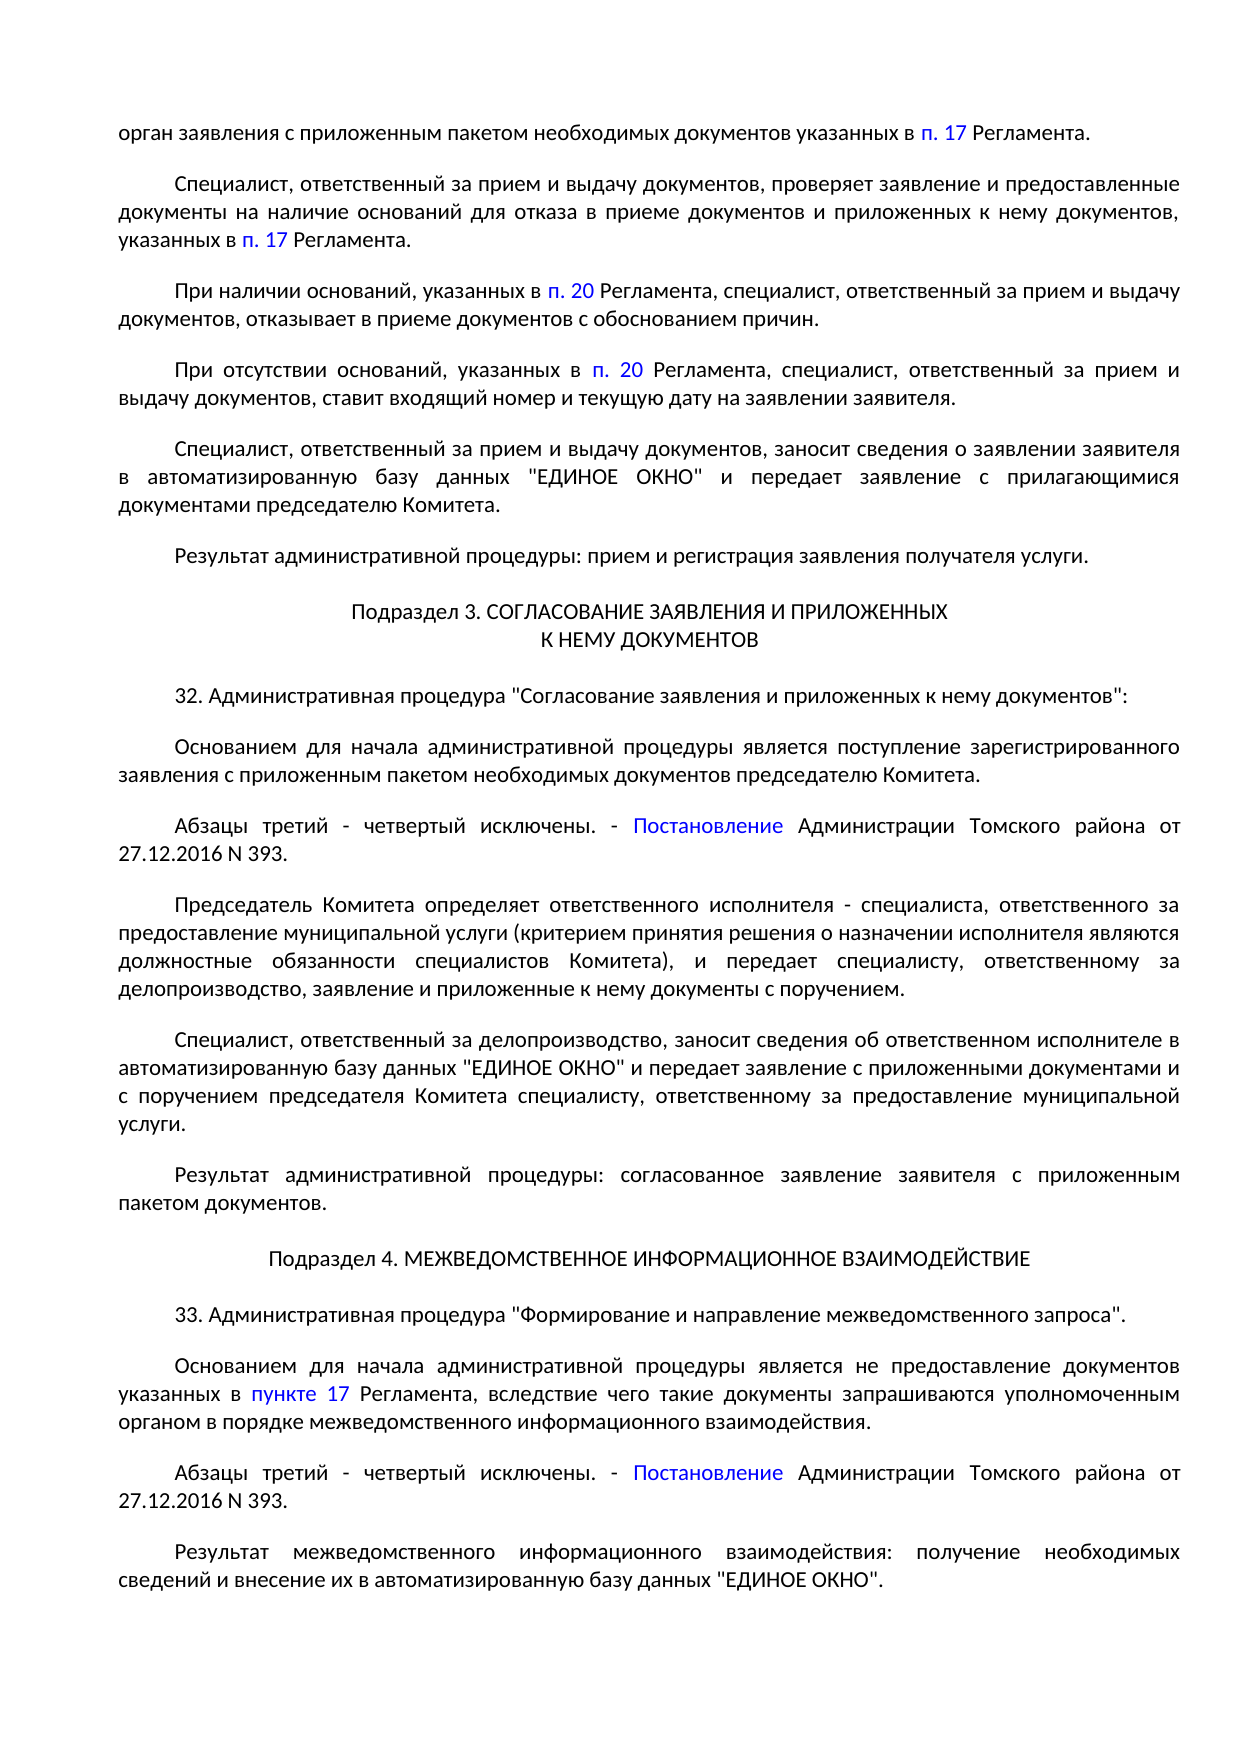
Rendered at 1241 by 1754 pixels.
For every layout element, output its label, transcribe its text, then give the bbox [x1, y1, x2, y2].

text Подраздел 4. МЕЖВЕДОМСТВЕННОЕ ИНФОРМАЦИОННОЕ ВЗАИМОДЕЙСТВИЕ [118, 1244, 1181, 1272]
text 32. Административная процедура "Согласование заявления и приложенных к нему документов": [118, 681, 1181, 709]
text При отсутствии оснований, указанных в п. 20 Регламента, специалист, ответственный за прием и выдачу документов, ставит входящий номер и текущую дату на заявлении заявителя. [118, 355, 1181, 411]
text Результат административной процедуры: согласованное заявление заявителя с приложенным пакетом документов. [118, 1160, 1181, 1216]
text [118, 118, 1181, 146]
text 33. Административная процедура "Формирование и направление межведомственного запроса". [118, 1300, 1181, 1328]
text Председатель Комитета определяет ответственного исполнителя - специалиста, ответственного за предоставление муниципальной услуги (критерием принятия решения о назначении исполнителя являются должностные обязанности специалистов Комитета), и передает специалисту, ответственному за делопроизводство, заявление и приложенные к нему документы с поручением. [118, 890, 1181, 1002]
text Абзацы третий - четвертый исключены. - Постановление Администрации Томского района от 27.12.2016 N 393. [118, 1458, 1181, 1514]
text Результат административной процедуры: прием и регистрация заявления получателя услуги. [118, 541, 1181, 569]
text К НЕМУ ДОКУМЕНТОВ [118, 625, 1181, 653]
text Абзацы третий - четвертый исключены. - Постановление Администрации Томского района от 27.12.2016 N 393. [118, 811, 1181, 867]
text Результат межведомственного информационного взаимодействия: получение необходимых сведений и внесение их в автоматизированную базу данных "ЕДИНОЕ ОКНО". [118, 1537, 1181, 1593]
text Подраздел 3. СОГЛАСОВАНИЕ ЗАЯВЛЕНИЯ И ПРИЛОЖЕННЫХ [118, 597, 1181, 625]
text Основанием для начала административной процедуры является не предоставление документов указанных в пункте 17 Регламента, вследствие чего такие документы запрашиваются уполномоченным органом в порядке межведомственного информационного взаимодействия. [118, 1351, 1181, 1435]
text При наличии оснований, указанных в п. 20 Регламента, специалист, ответственный за прием и выдачу документов, отказывает в приеме документов с обоснованием причин. [118, 276, 1181, 332]
text Основанием для начала административной процедуры является поступление зарегистрированного заявления с приложенным пакетом необходимых документов председателю Комитета. [118, 732, 1181, 788]
text Специалист, ответственный за прием и выдачу документов, заносит сведения о заявлении заявителя в автоматизированную базу данных "ЕДИНОЕ ОКНО" и передает заявление с прилагающимися документами председателю Комитета. [118, 434, 1181, 518]
text Специалист, ответственный за прием и выдачу документов, проверяет заявление и предоставленные документы на наличие оснований для отказа в приеме документов и приложенных к нему документов, указанных в п. 17 Регламента. [118, 169, 1181, 253]
text Специалист, ответственный за делопроизводство, заносит сведения об ответственном исполнителе в автоматизированную базу данных "ЕДИНОЕ ОКНО" и передает заявление с приложенными документами и с поручением председателя Комитета специалисту, ответственному за предоставление муниципальной услуги. [118, 1025, 1181, 1137]
